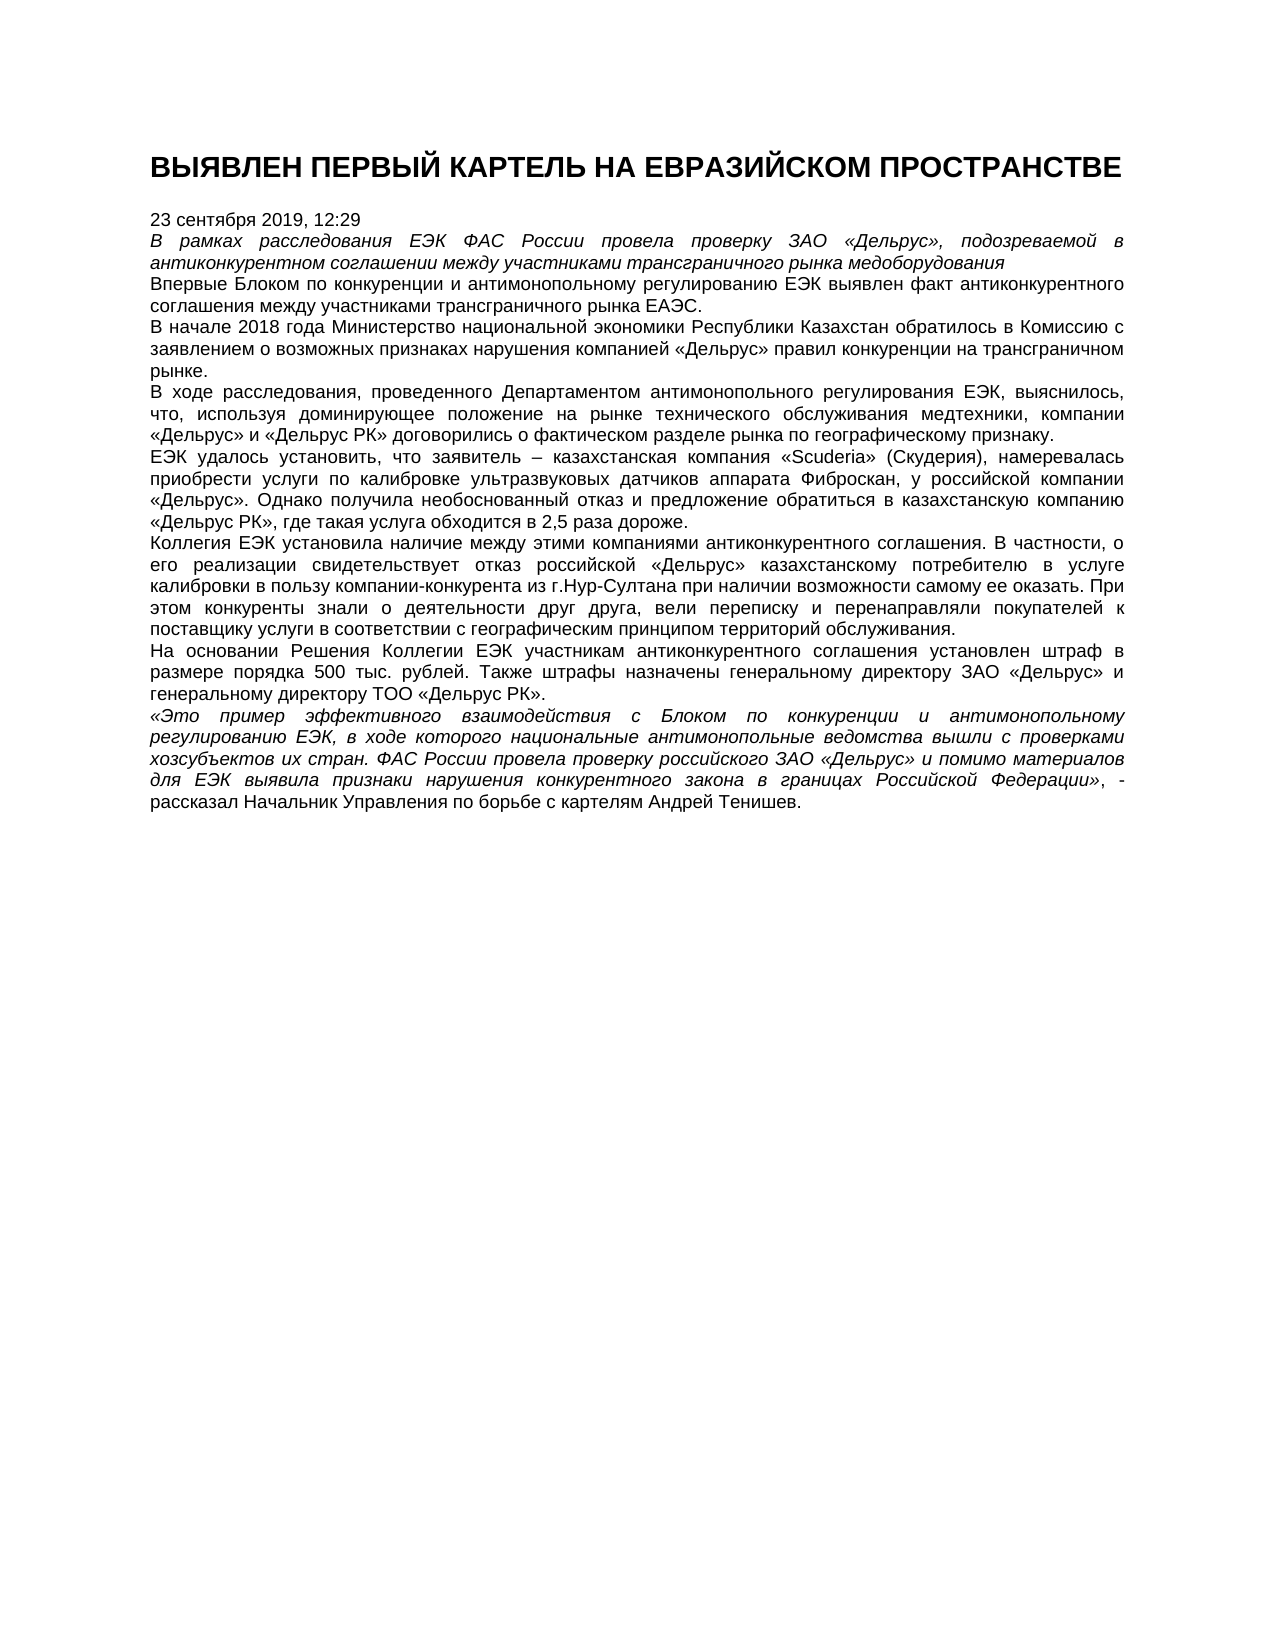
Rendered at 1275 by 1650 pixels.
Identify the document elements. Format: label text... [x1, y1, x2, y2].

subtitle Выявлен первый картель на Евразийском пространстве [150, 150, 1125, 183]
text Впервые Блоком по конкуренции и антимонопольному регулированию ЕЭК выявлен факт антиконкурентного соглашения между участниками трансграничного рынка ЕАЭС. [150, 273, 1125, 316]
text 23 сентября 2019, 12:29 [150, 208, 1125, 230]
text В начале 2018 года Министерство национальной экономики Республики Казахстан обратилось в Комиссию с заявлением о возможных признаках нарушения компанией «Дельрус» правил конкуренции на трансграничном рынке. [150, 316, 1125, 381]
text В рамках расследования ЕЭК ФАС России провела проверку ЗАО «Дельрус», подозреваемой в антиконкурентном соглашении между участниками трансграничного рынка медоборудования [150, 230, 1125, 273]
text В ходе расследования, проведенного Департаментом антимонопольного регулирования ЕЭК, выяснилось, что, используя доминирующее положение на рынке технического обслуживания медтехники, компании «Дельрус» и «Дельрус РК» договорились о фактическом разделе рынка по географическому признаку. [150, 381, 1125, 446]
text Коллегия ЕЭК установила наличие между этими компаниями антиконкурентного соглашения. В частности, о его реализации свидетельствует отказ российской «Дельрус» казахстанскому потребителю в услуге калибровки в пользу компании-конкурента из г.Нур-Султана при наличии возможности самому ее оказать. При этом конкуренты знали о деятельности друг друга, вели переписку и перенаправляли покупателей к поставщику услуги в соответствии с географическим принципом территорий обслуживания. [150, 532, 1125, 640]
text ЕЭК удалось установить, что заявитель – казахстанская компания «Scuderia» (Скудерия), намеревалась приобрести услуги по калибровке ультразвуковых датчиков аппарата Фиброскан, у российской компании «Дельрус». Однако получила необоснованный отказ и предложение обратиться в казахстанскую компанию «Дельрус РК», где такая услуга обходится в 2,5 раза дороже. [150, 446, 1125, 532]
text «Это пример эффективного взаимодействия с Блоком по конкуренции и антимонопольному регулированию ЕЭК, в ходе которого национальные антимонопольные ведомства вышли с проверками хозсубъектов их стран. ФАС России провела проверку российского ЗАО «Дельрус» и помимо материалов для ЕЭК выявила признаки нарушения конкурентного закона в границах Российской Федерации», - рассказал Начальник Управления по борьбе с картелям Андрей Тенишев. [150, 704, 1125, 812]
text На основании Решения Коллегии ЕЭК участникам антиконкурентного соглашения установлен штраф в размере порядка 500 тыс. рублей. Также штрафы назначены генеральному директору ЗАО «Дельрус» и генеральному директору ТОО «Дельрус РК». [150, 640, 1125, 704]
